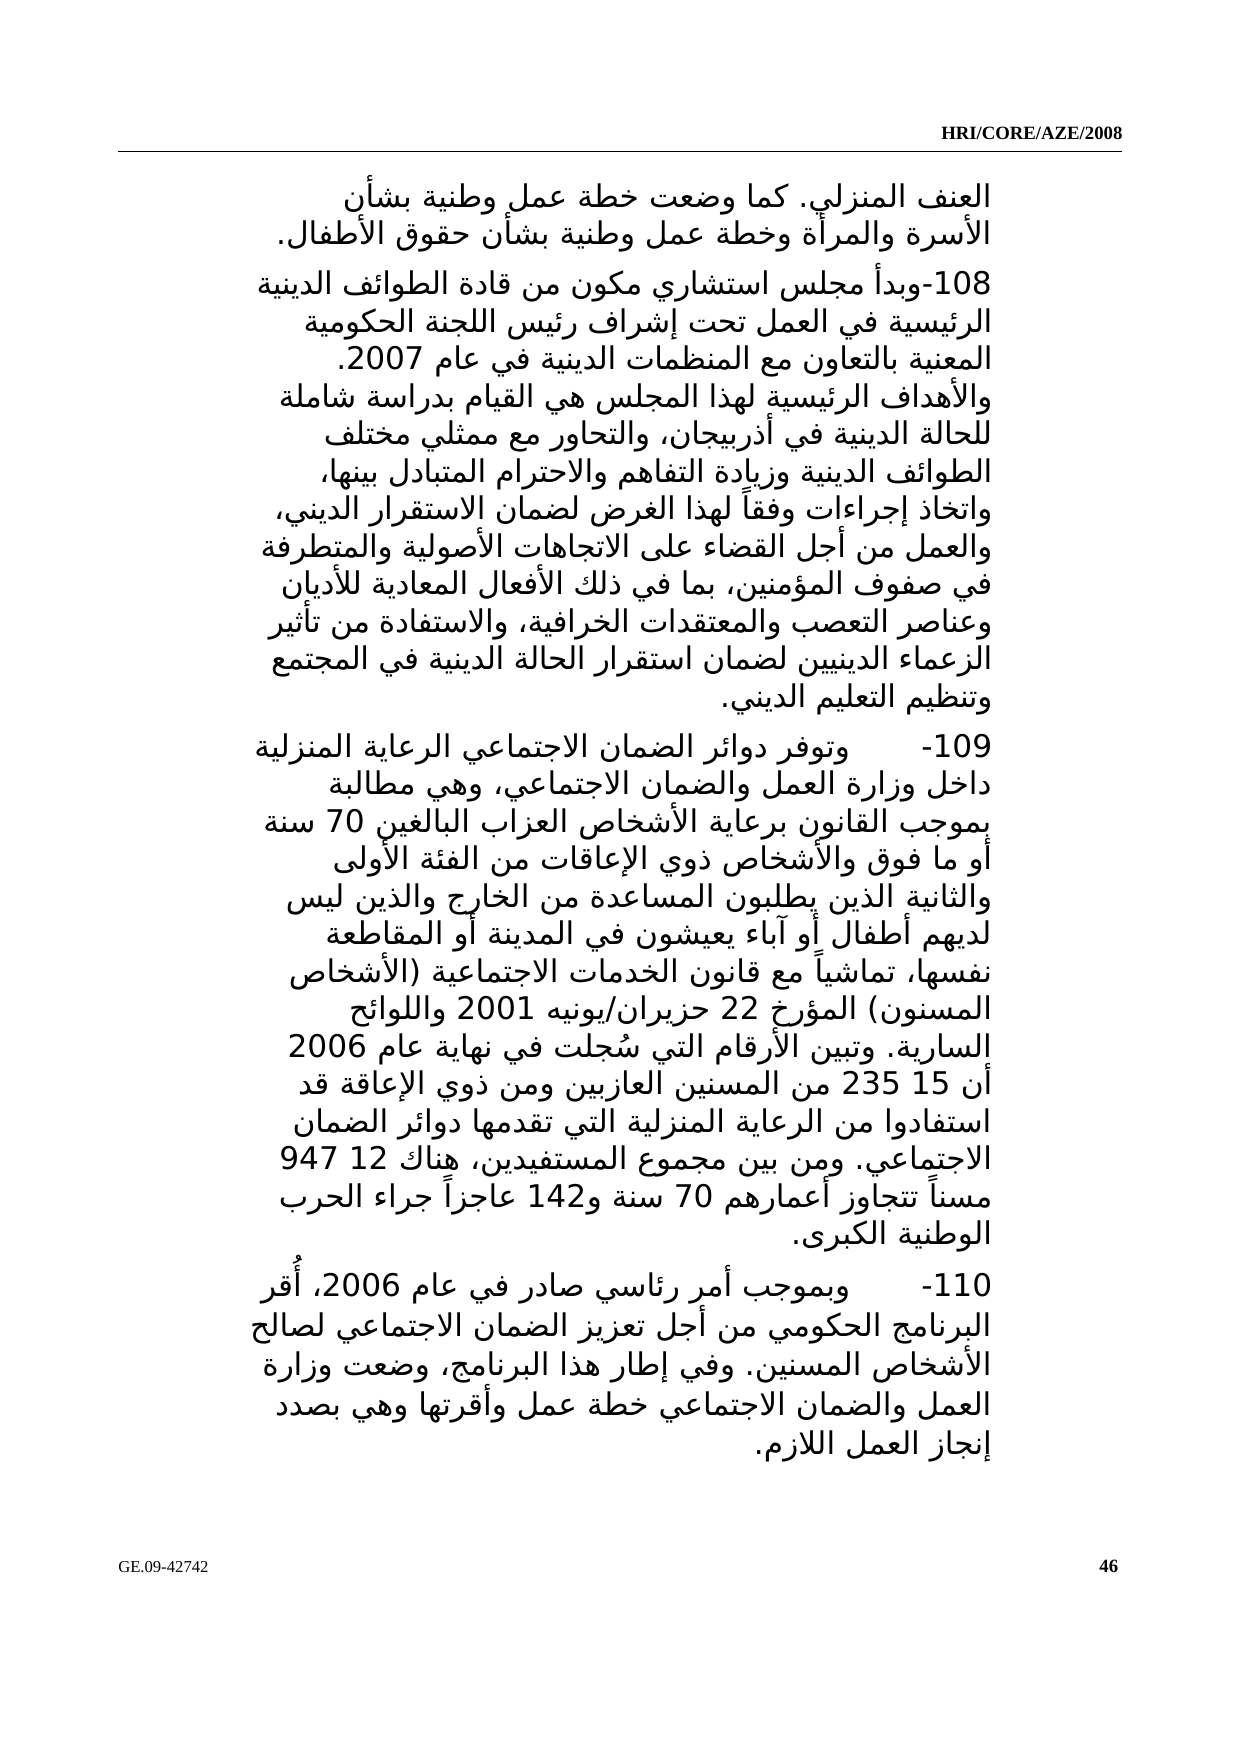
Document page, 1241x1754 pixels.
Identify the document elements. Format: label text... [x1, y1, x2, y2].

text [248, 177, 992, 252]
text 108- وبدأ مجلس استشاري مكون من قادة الطوائف الدينية الرئيسية في العمل تحت إشراف رئيس اللجنة الحكومية المعنية بالتعاون مع المنظمات الدينية في عام 2007. والأهداف الرئيسية لهذا المجلس هي القيام بدراسة شاملة للحالة الدينية في أذربيجان، والتحاور مع ممثلي مختلف الطوائف الدينية وزيادة التفاهم والاحترام المتبادل بينها، واتخاذ إجراءات وفقاً لهذا الغرض لضمان الاستقرار الديني، والعمل من أجل القضاء على الاتجاهات الأصولية والمتطرفة في صفوف المؤمنين، بما في ذلك الأفعال المعادية للأديان وعناصر التعصب والمعتقدات الخرافية، والاستفادة من تأثير الزعماء الدينيين لضمان استقرار الحالة الدينية في المجتمع وتنظيم التعليم الديني. [248, 265, 992, 715]
text 110- وبموجب أمر رئاسي صادر في عام 2006، أُقر البرنامج الحكومي من أجل تعزيز الضمان الاجتماعي لصالح الأشخاص المسنين. وفي إطار هذا البرنامج، وضعت وزارة العمل والضمان الاجتماعي خطة عمل وأقرتها وهي بصدد إنجاز العمل اللازم. [248, 1265, 992, 1463]
text 109- وتوفر دوائر الضمان الاجتماعي الرعاية المنزلية داخل وزارة العمل والضمان الاجتماعي، وهي مطالبة بموجب القانون برعاية الأشخاص العزاب البالغين 70 سنة أو ما فوق والأشخاص ذوي الإعاقات من الفئة الأولى والثانية الذين يطلبون المساعدة من الخارج والذين ليس لديهم أطفال أو آباء يعيشون في المدينة أو المقاطعة نفسها، تماشياً مع قانون الخدمات الاجتماعية (الأشخاص المسنون) المؤرخ 22 حزيران/يونيه 2001 واللوائح السارية. وتبين الأرقام التي سُجلت في نهاية عام 2006 أن 235 15 من المسنين العازبين ومن ذوي الإعاقة قد استفادوا من الرعاية المنزلية التي تقدمها دوائر الضمان الاجتماعي. ومن بين مجموع المستفيدين، هناك 947 12 مسناً تتجاوز أعمارهم 70 سنة و142 عاجزاً جراء الحرب الوطنية الكبرى. [248, 727, 992, 1252]
